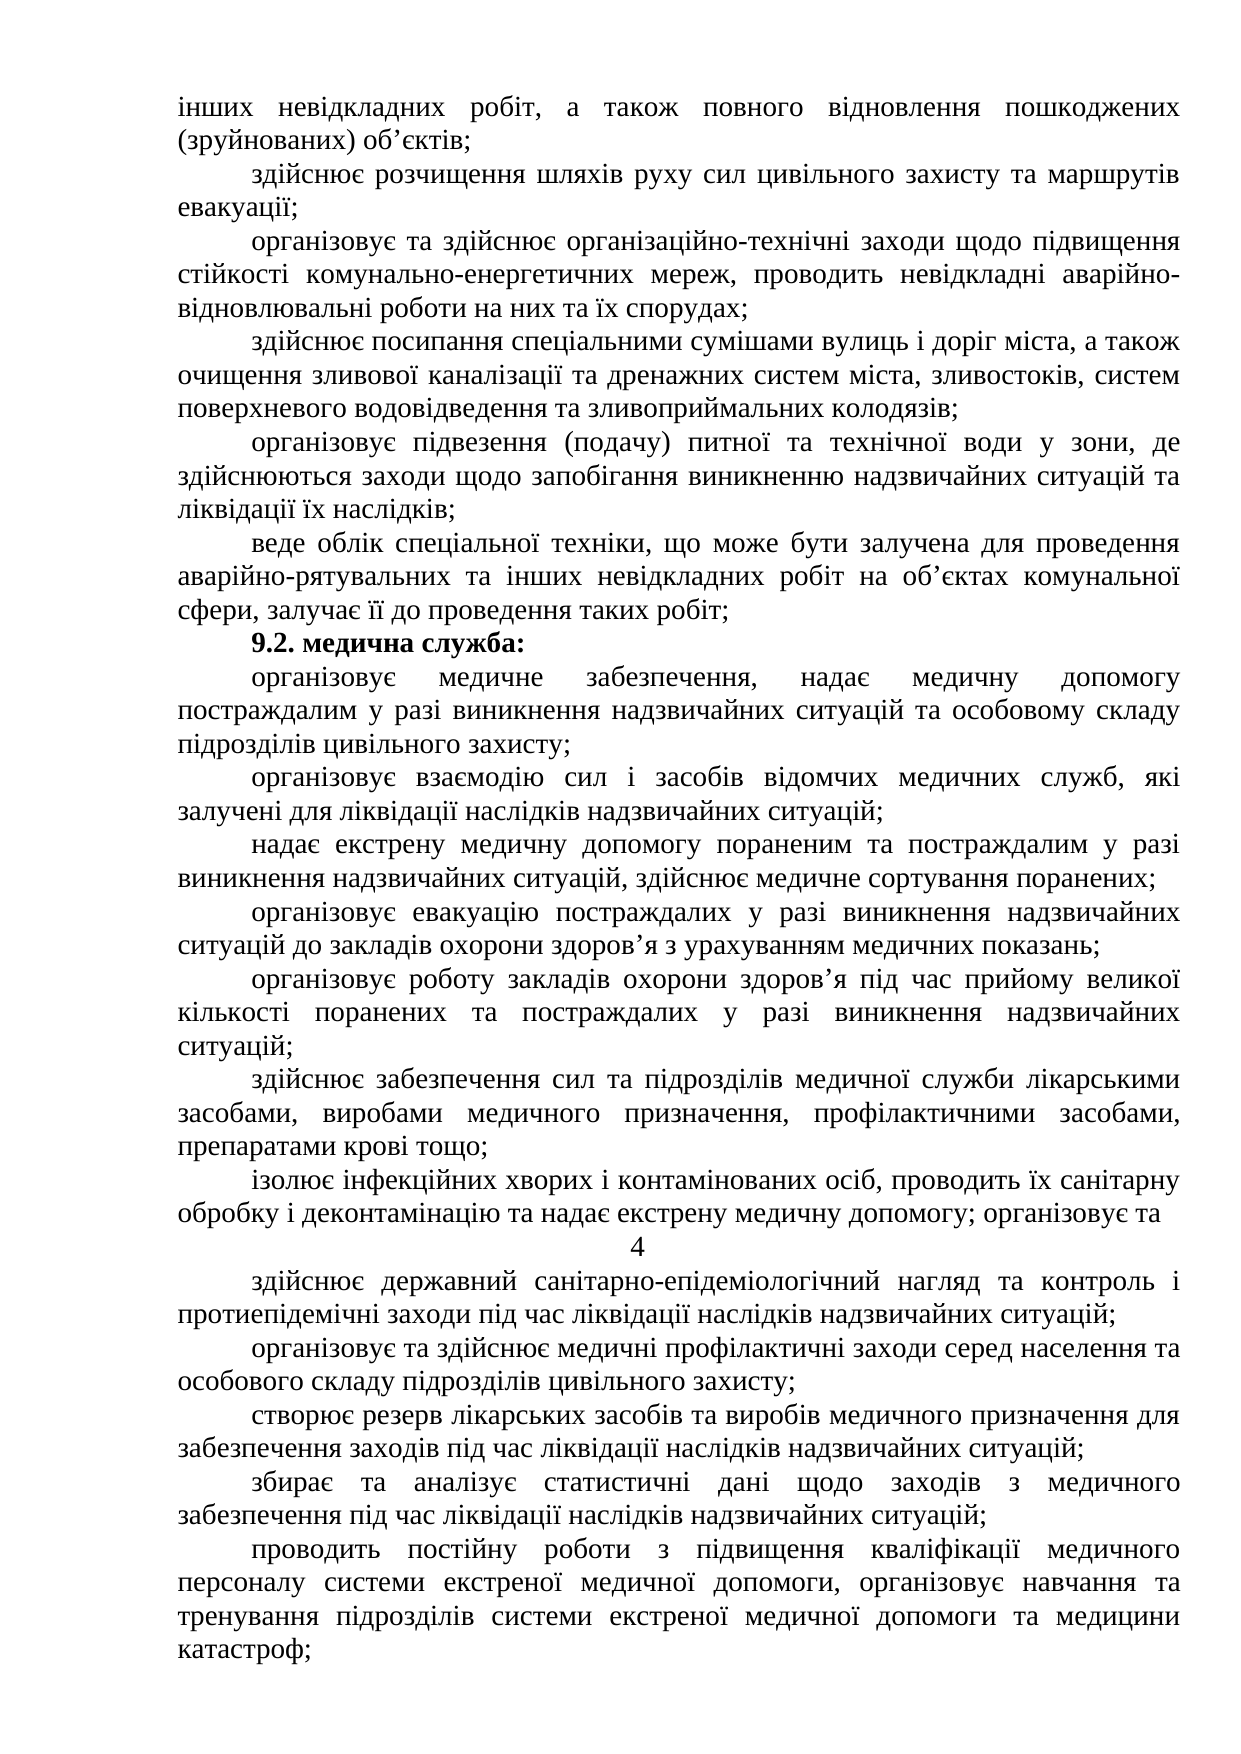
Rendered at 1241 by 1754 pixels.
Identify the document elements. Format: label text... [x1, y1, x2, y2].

text організовує взаємодію сил і засобів відомчих медичних служб, які залучені для ліквідації наслідків надзвичайних ситуацій; [177, 759, 1181, 827]
text проводить постійну роботи з підвищення кваліфікації медичного персоналу системи екстреної медичної допомоги, організовує навчання та тренування підрозділів системи екстреної медичної допомоги та медицини катастроф; [177, 1531, 1181, 1665]
text здійснює забезпечення сил та підрозділів медичної служби лікарськими засобами, виробами медичного призначення, профілактичними засобами, препаратами крові тощо; [177, 1061, 1181, 1162]
text здійснює посипання спеціальними сумішами вулиць і доріг міста, а також очищення зливової каналізації та дренажних систем міста, зливостоків, систем поверхневого водовідведення та зливоприймальних колодязів; [177, 323, 1181, 424]
text організовує роботу закладів охорони здоров’я під час прийому великої кількості поранених та постраждалих у разі виникнення надзвичайних ситуацій; [177, 961, 1181, 1061]
text організовує та здійснює медичні профілактичні заходи серед населення та особового складу підрозділів цивільного захисту; [177, 1330, 1181, 1397]
text здійснює розчищення шляхів руху сил цивільного захисту та маршрутів евакуації; [177, 156, 1181, 223]
text 9.2. медична служба: [177, 625, 1181, 659]
text організовує медичне забезпечення, надає медичну допомогу постраждалим у разі виникнення надзвичайних ситуацій та особовому складу підрозділів цивільного захисту; [177, 659, 1181, 759]
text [177, 89, 1181, 156]
text організовує та здійснює організаційно-технічні заходи щодо підвищення стійкості комунально-енергетичних мереж, проводить невідкладні аварійно-відновлювальні роботи на них та їх спорудах; [177, 223, 1181, 323]
text здійснює державний санітарно-епідеміологічний нагляд та контроль і протиепідемічні заходи під час ліквідації наслідків надзвичайних ситуацій; [177, 1263, 1181, 1330]
text веде облік спеціальної техніки, що може бути залучена для проведення аварійно-рятувальних та інших невідкладних робіт на об’єктах комунальної сфери, залучає її до проведення таких робіт; [177, 525, 1181, 625]
text організовує підвезення (подачу) питної та технічної води у зони, де здійснюються заходи щодо запобігання виникненню надзвичайних ситуацій та ліквідації їх наслідків; [177, 424, 1181, 525]
text створює резерв лікарських засобів та виробів медичного призначення для забезпечення заходів під час ліквідації наслідків надзвичайних ситуацій; [177, 1397, 1181, 1464]
text ізолює інфекційних хворих і контамінованих осіб, проводить їх санітарну обробку і деконтамінацію та надає екстрену медичну допомогу; організовує та [177, 1162, 1181, 1229]
text надає екстрену медичну допомогу пораненим та постраждалим у разі виникнення надзвичайних ситуацій, здійснює медичне сортування поранених; [177, 827, 1181, 894]
text 4 [177, 1229, 1181, 1263]
text організовує евакуацію постраждалих у разі виникнення надзвичайних ситуацій до закладів охорони здоров’я з урахуванням медичних показань; [177, 894, 1181, 961]
text збирає та аналізує статистичні дані щодо заходів з медичного забезпечення під час ліквідації наслідків надзвичайних ситуацій; [177, 1464, 1181, 1531]
